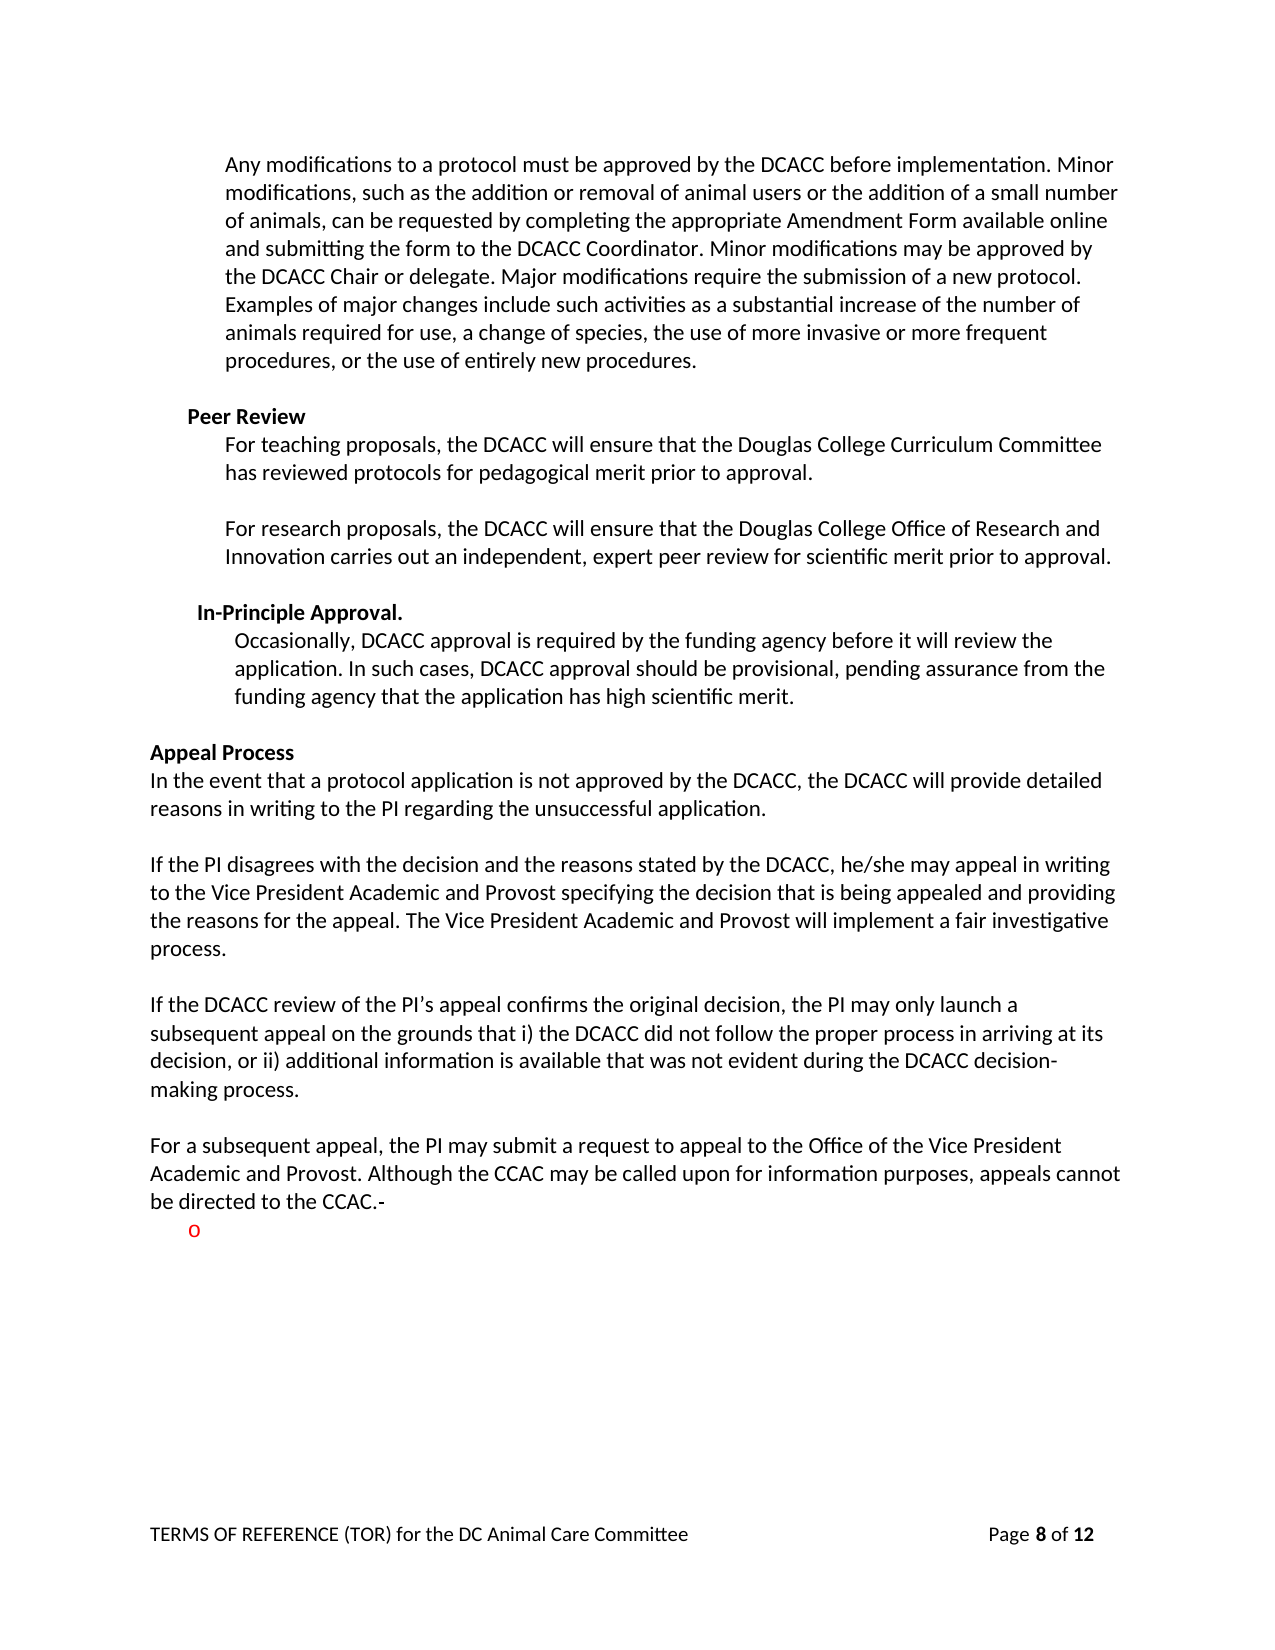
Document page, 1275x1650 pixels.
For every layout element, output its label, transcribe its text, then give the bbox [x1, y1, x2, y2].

text Occasionally, DCACC approval is required by the funding agency before it will review the application. In such cases, DCACC approval should be provisional, pending assurance from the funding agency that the application has high scientific merit. [197, 626, 1125, 710]
text Peer Review [150, 402, 1125, 430]
text For a subsequent appeal, the PI may submit a request to appeal to the Office of the Vice President Academic and Provost. Although the CCAC may be called upon for information purposes, appeals cannot be directed to the CCAC. [150, 1131, 1125, 1215]
text In-Principle Approval. [197, 598, 1125, 626]
text Any modifications to a protocol must be approved by the DCACC before implementation. Minor modifications, such as the addition or removal of animal users or the addition of a small number of animals, can be requested by completing the appropriate Amendment Form available online and submitting the form to the DCACC Coordinator. Minor modifications may be approved by the DCACC Chair or delegate. Major modifications require the submission of a new protocol. Examples of major changes include such activities as a substantial increase of the number of animals required for use, a change of species, the use of more invasive or more frequent procedures, or the use of entirely new procedures. [225, 150, 1125, 374]
text For research proposals, the DCACC will ensure that the Douglas College Office of Research and Innovation carries out an independent, expert peer review for scientific merit prior to approval. [225, 514, 1125, 570]
text In the event that a protocol application is not approved by the DCACC, the DCACC will provide detailed reasons in writing to the PI regarding the unsuccessful application. [150, 766, 1125, 822]
text For teaching proposals, the DCACC will ensure that the Douglas College Curriculum Committee has reviewed protocols for pedagogical merit prior to approval. [225, 430, 1125, 486]
text If the PI disagrees with the decision and the reasons stated by the DCACC, he/she may appeal in writing to the Vice President Academic and Provost specifying the decision that is being appealed and providing the reasons for the appeal. The Vice President Academic and Provost will implement a fair investigative process. [150, 851, 1125, 963]
text If the DCACC review of the PI’s appeal confirms the original decision, the PI may only launch a subsequent appeal on the grounds that i) the DCACC did not follow the proper process in arriving at its decision, or ii) additional information is available that was not evident during the DCACC decision-making process. [150, 991, 1125, 1103]
text Appeal Process [150, 738, 1125, 766]
